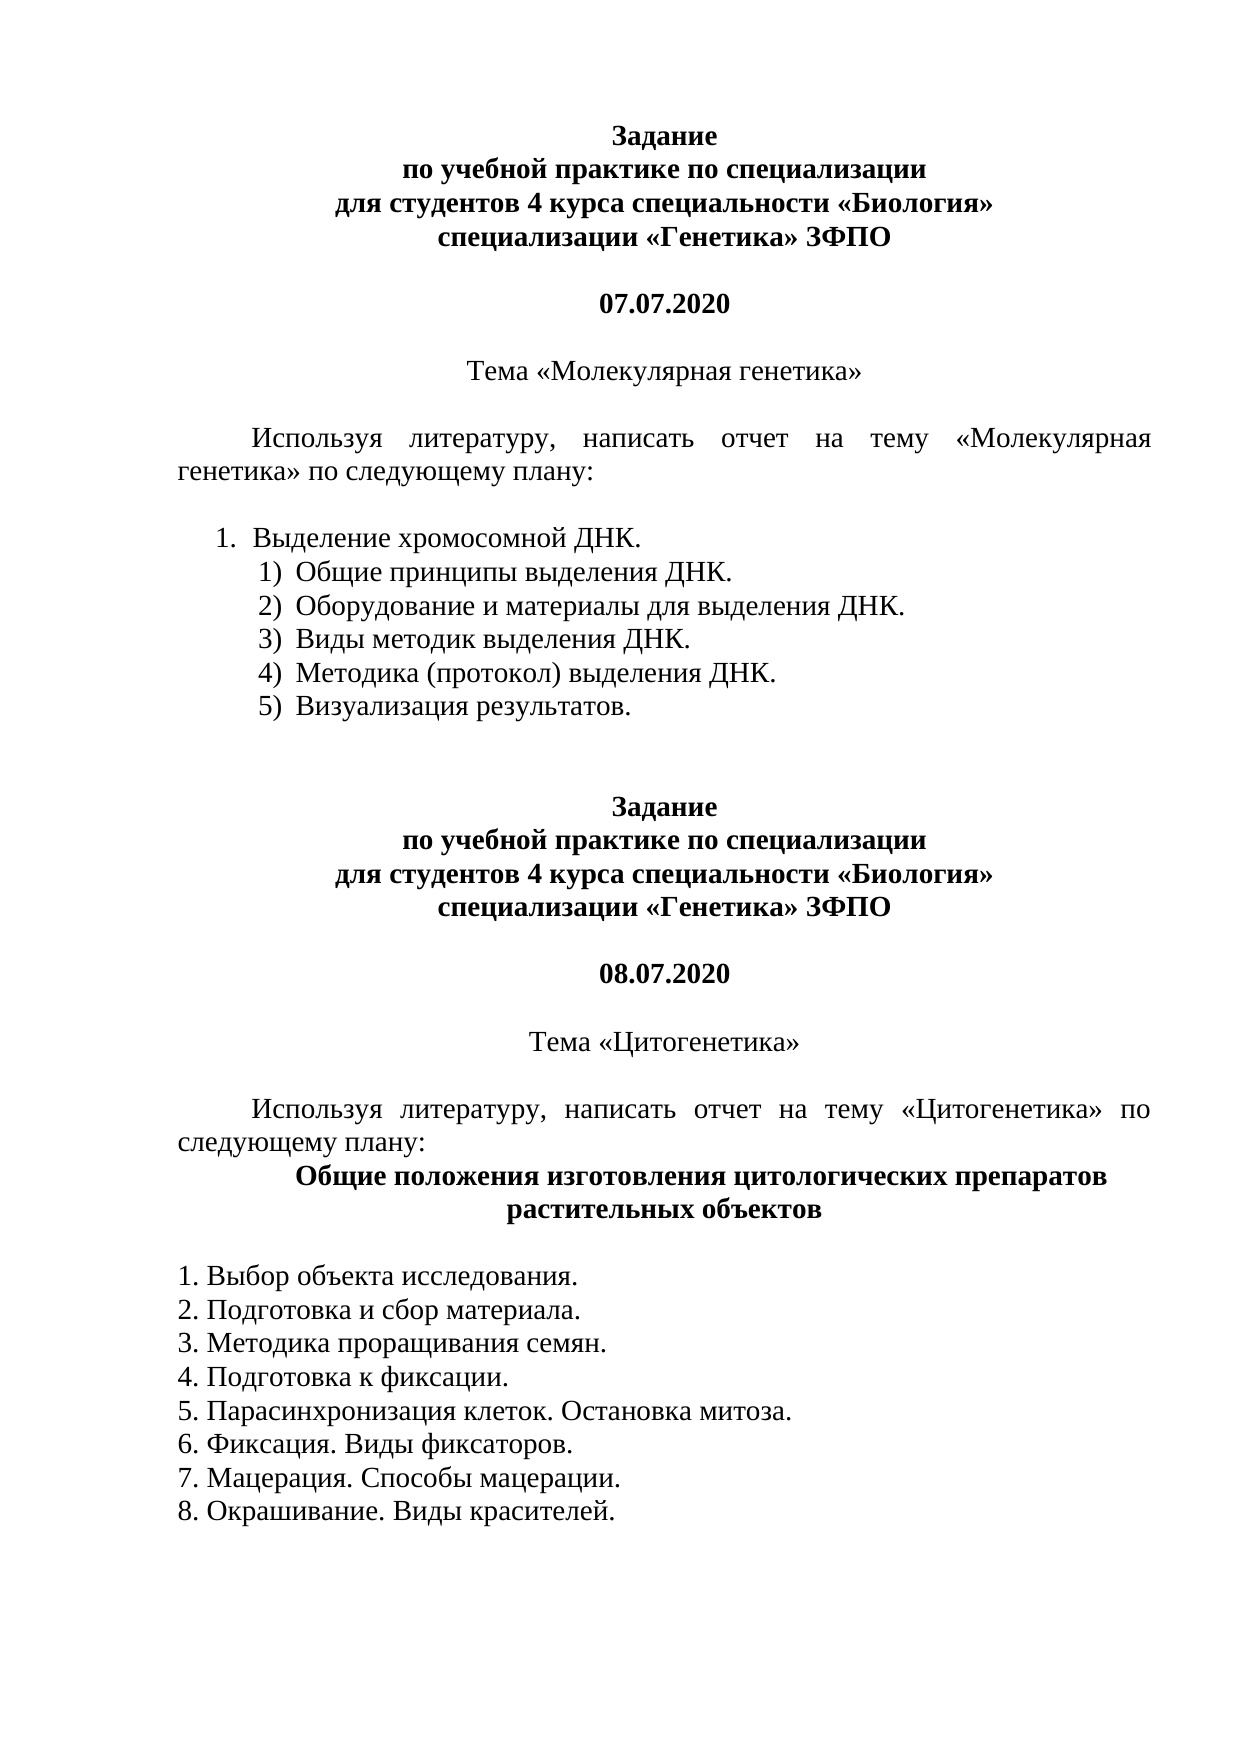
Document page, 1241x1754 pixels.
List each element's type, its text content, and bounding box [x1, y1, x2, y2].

text 7. Мацерация. Способы мацерации. [177, 1460, 1152, 1493]
text 4. Подготовка к фиксации. [177, 1359, 1152, 1393]
text 1. Выбор объекта исследования. [177, 1258, 1152, 1292]
list Виды методик выделения ДНК. [258, 621, 1152, 655]
list Выделение хромосомной ДНК. [215, 521, 1152, 554]
list Оборудование и материалы для выделения ДНК. [258, 588, 1152, 621]
text по учебной практике по специализации для студентов 4 курса специальности «Биология» специализации «Генетика» ЗФПО [177, 152, 1152, 252]
text 8. Окрашивание. Виды красителей. [177, 1493, 1152, 1527]
text Используя литературу, написать отчет на тему «Молекулярная генетика» по следующему плану: [177, 420, 1152, 487]
list Общие принципы выделения ДНК. [258, 554, 1152, 588]
text 3. Методика проращивания семян. [177, 1326, 1152, 1359]
text Используя литературу, написать отчет на тему «Цитогенетика» по следующему плану: [177, 1091, 1152, 1158]
list Методика (протокол) выделения ДНК. [258, 655, 1152, 688]
text Тема «Молекулярная генетика» [177, 353, 1152, 386]
text Общие положения изготовления цитологических препаратов растительных объектов [177, 1158, 1152, 1225]
text 6. Фиксация. Виды фиксаторов. [177, 1426, 1152, 1460]
text 2. Подготовка и сбор материала. [177, 1292, 1152, 1326]
text 07.07.2020 [177, 286, 1152, 319]
text Задание [177, 118, 1152, 152]
text 5. Парасинхронизация клеток. Остановка митоза. [177, 1393, 1152, 1426]
text по учебной практике по специализации для студентов 4 курса специальности «Биология» специализации «Генетика» ЗФПО [177, 822, 1152, 923]
text Тема «Цитогенетика» [177, 1024, 1152, 1057]
text 08.07.2020 [177, 957, 1152, 990]
text Задание [177, 789, 1152, 822]
list Визуализация результатов. [258, 688, 1152, 722]
